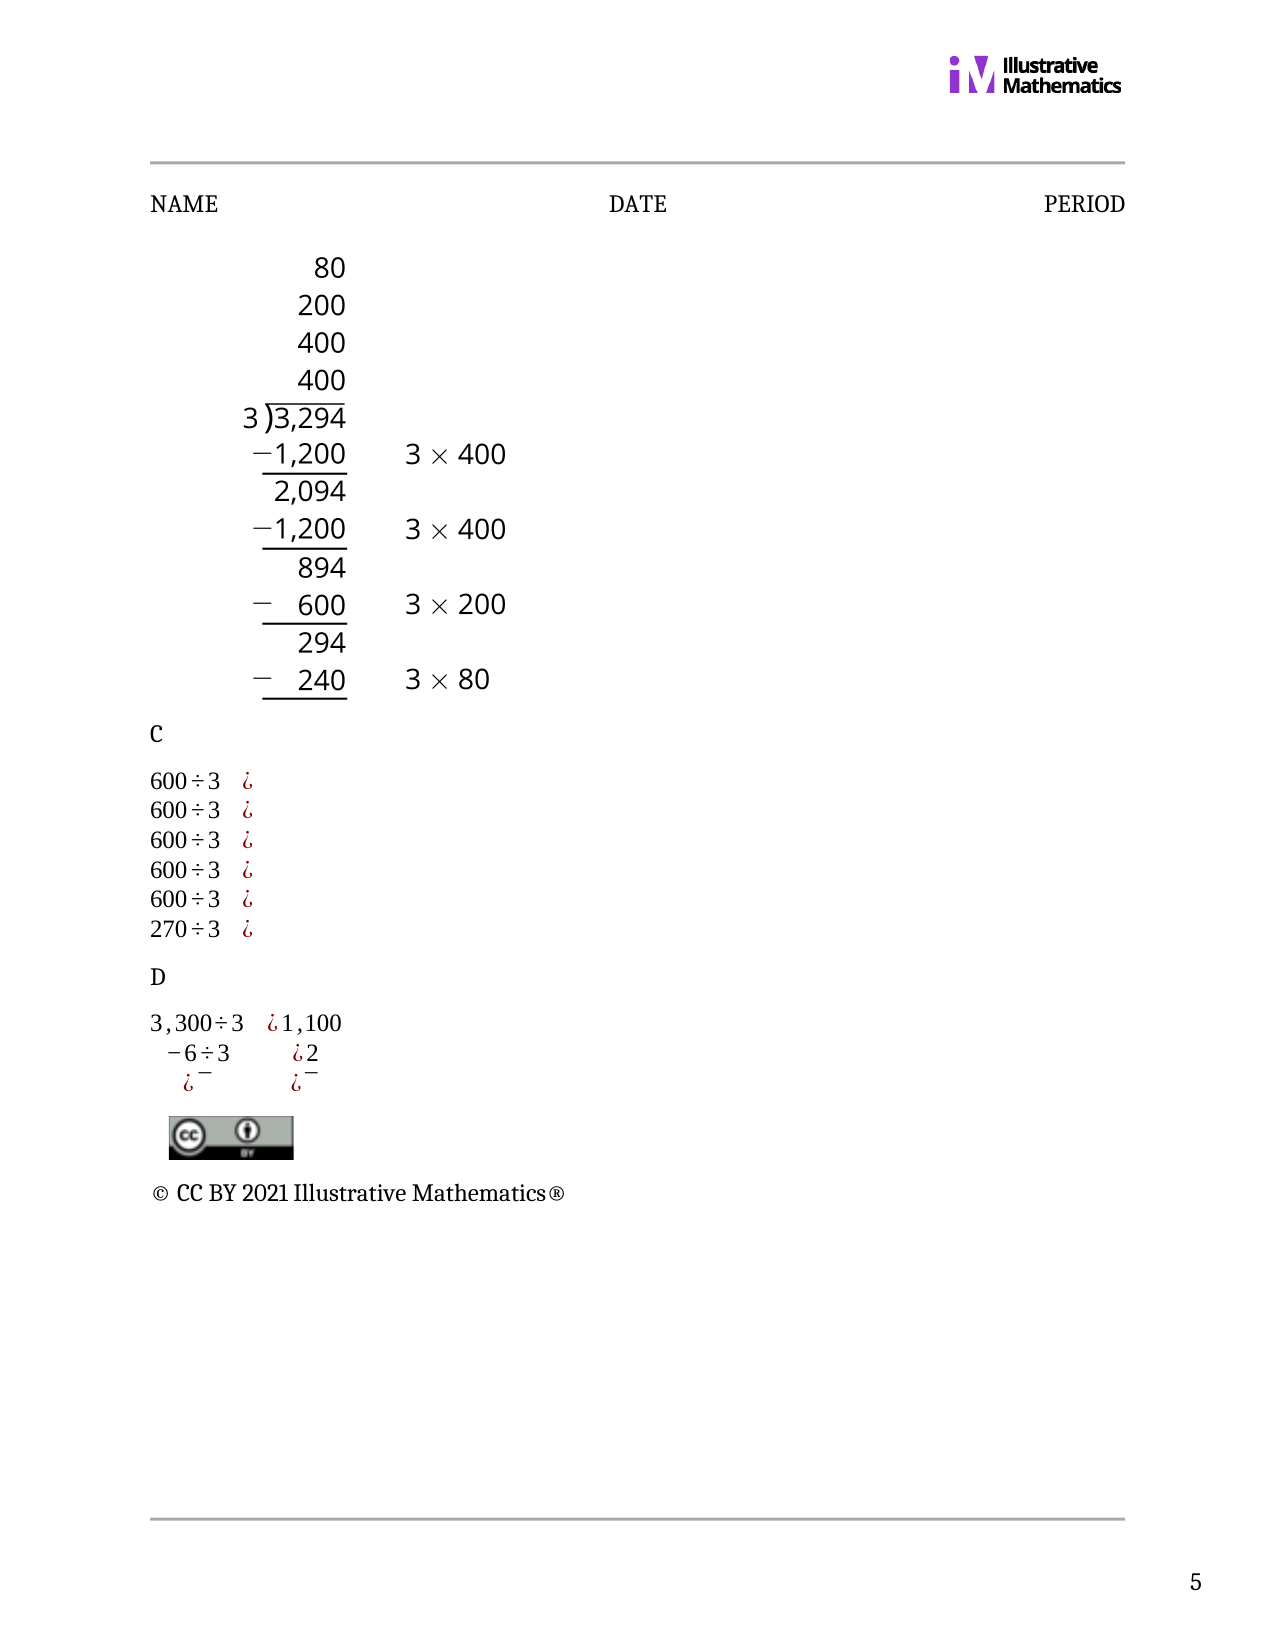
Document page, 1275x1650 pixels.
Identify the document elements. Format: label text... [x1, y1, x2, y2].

picture [949, 55, 1121, 93]
picture [168, 1116, 294, 1160]
picture [168, 247, 516, 701]
text C [150, 720, 1125, 748]
text © CC BY 2021 Illustrative Mathematics® [150, 1178, 1125, 1207]
text D [150, 962, 1125, 991]
